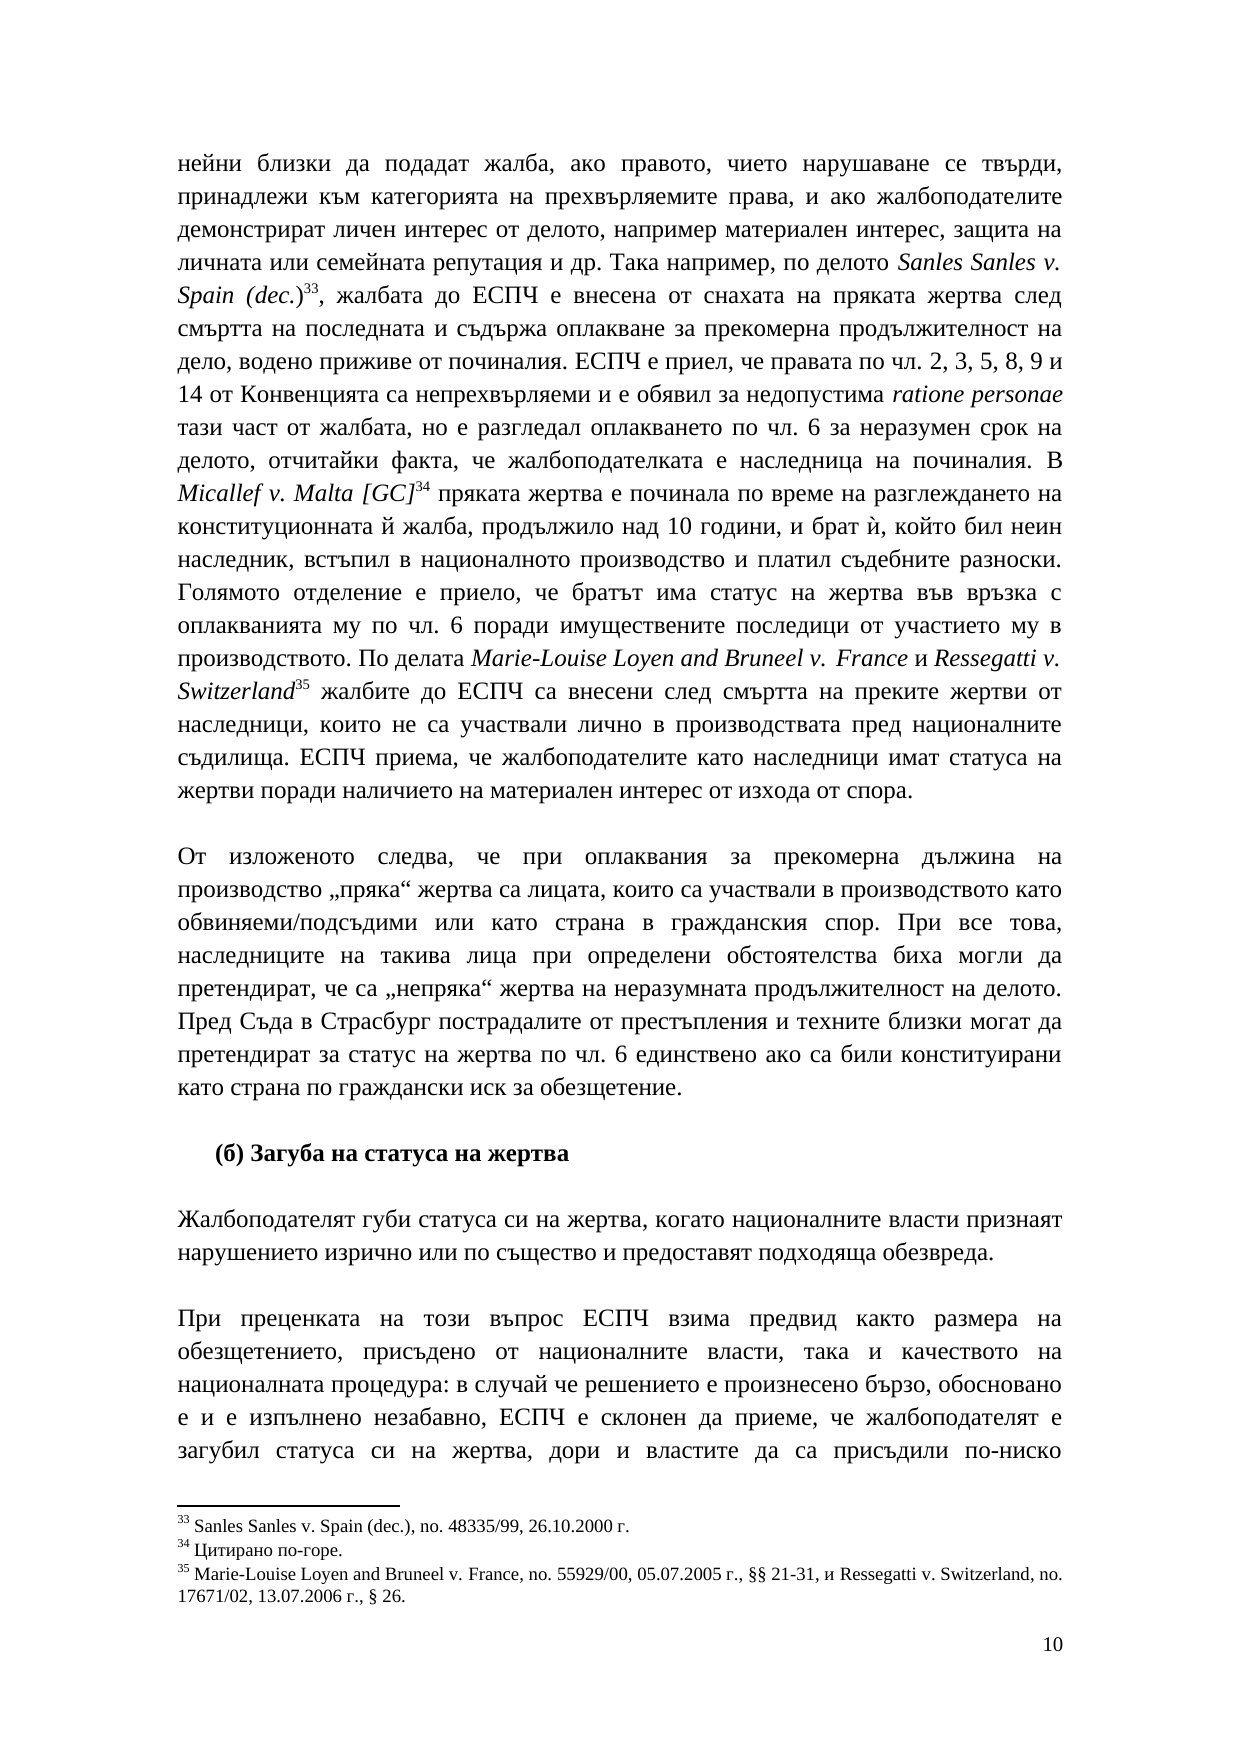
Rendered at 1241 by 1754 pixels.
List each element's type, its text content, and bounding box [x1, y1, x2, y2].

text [177, 148, 1063, 804]
text От изложеното следва, че при оплаквания за прекомерна дължина на производство „пряка“ жертва са лицата, които са участвали в производството като обвиняеми/подсъдими или като страна в гражданския спор. При все това, наследниците на такива лица при определени обстоятелства биха могли да претендират, че са „непряка“ жертва на неразумната продължителност на делото. Пред Съда в Страсбург пострадалите от престъпления и техните близки могат да претендират за статус на жертва по чл. 6 единствено ако са били конституирани като страна по граждански иск за обезщетение. [177, 841, 1063, 1101]
text Жалбоподателят губи статуса си на жертва, когато националните власти признаят нарушението изрично или по същество и предоставят подходяща обезвреда. [177, 1204, 1063, 1266]
text (б) Загуба на статуса на жертва [177, 1138, 1063, 1167]
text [177, 1303, 1063, 1464]
